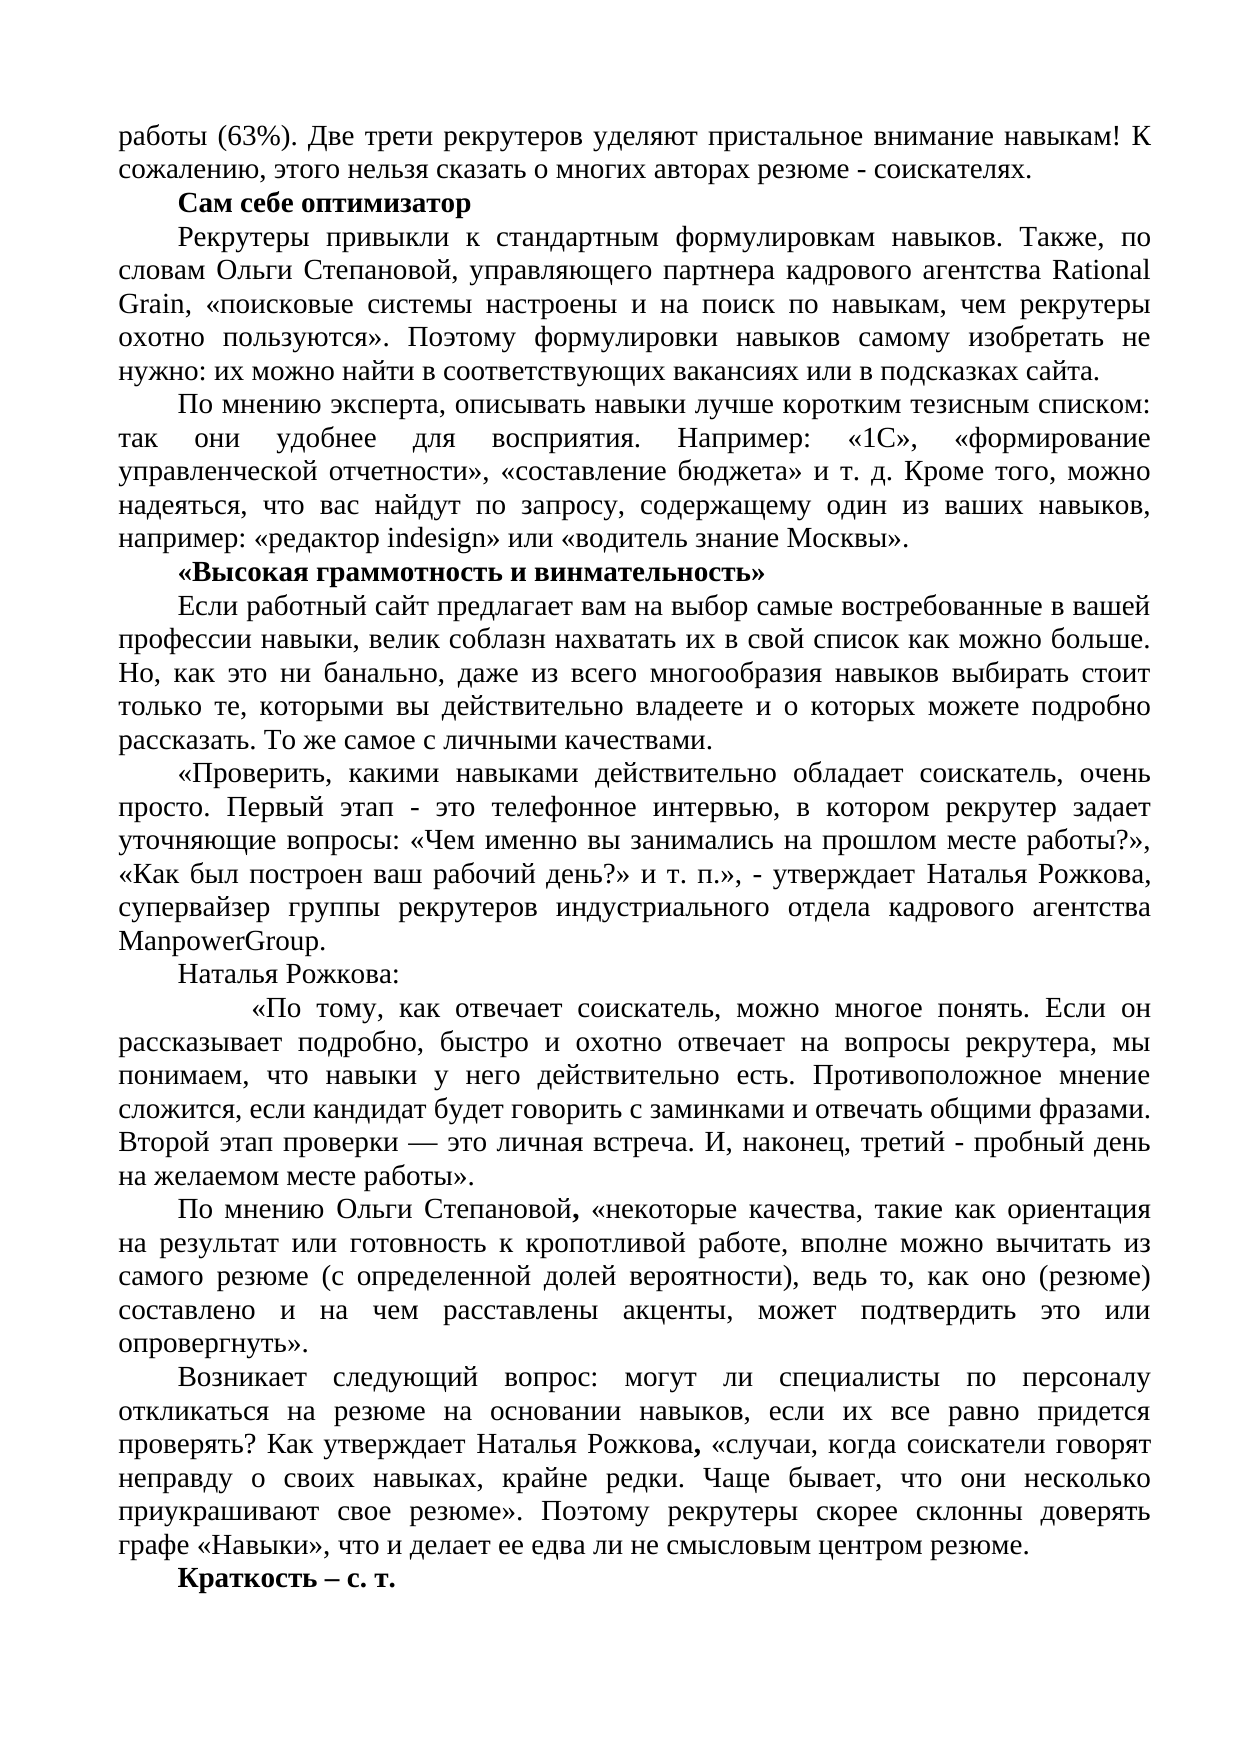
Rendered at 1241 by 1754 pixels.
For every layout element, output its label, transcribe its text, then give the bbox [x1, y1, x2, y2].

text «По тому, как отвечает соискатель, можно многое понять. Если он рассказывает подробно, быстро и охотно отвечает на вопросы рекрутера, мы понимаем, что навыки у него действительно есть. Противоположное мнение сложится, если кандидат будет говорить с заминками и отвечать общими фразами. Второй этап проверки — это личная встреча. И, наконец, третий - пробный день на желаемом месте работы». [118, 990, 1152, 1191]
text По мнению эксперта, описывать навыки лучше коротким тезисным списком: так они удобнее для восприятия. Например: «1С», «формирование управленческой отчетности», «составление бюджета» и т. д. Кроме того, можно надеяться, что вас найдут по запросу, содержащему один из ваших навыков, например: «редактор indesign» или «водитель знание Москвы». [118, 386, 1152, 554]
text «Высокая граммотность и винмательность» [118, 554, 1152, 588]
text Если работный сайт предлагает вам на выбор самые востребованные в вашей профессии навыки, велик соблазн нахватать их в свой список как можно больше. Но, как это ни банально, даже из всего многообразия навыков выбирать стоит только те, которыми вы действительно владеете и о которых можете подробно рассказать. То же самое с личными качествами. [118, 588, 1152, 755]
text По мнению Ольги Степановой, «некоторые качества, такие как ориентация на результат или готовность к кропотливой работе, вполне можно вычитать из самого резюме (с определенной долей вероятности), ведь то, как оно (резюме) составлено и на чем расставлены акценты, может подтвердить это или опровергнуть». [118, 1191, 1152, 1359]
text «Проверить, какими навыками действительно обладает соискатель, очень просто. Первый этап - это телефонное интервью, в котором рекрутер задает уточняющие вопросы: «Чем именно вы занимались на прошлом месте работы?», «Как был построен ваш рабочий день?» и т. п.», - утверждает Наталья Рожкова, супервайзер группы рекрутеров индустриального отдела кадрового агентства ManpowerGroup. [118, 755, 1152, 957]
text Наталья Рожкова: [118, 957, 1152, 990]
text Возникает следующий вопрос: могут ли специалисты по персоналу откликаться на резюме на основании навыков, если их все равно придется проверять? Как утверждает Наталья Рожкова, «случаи, когда соискатели говорят неправду о своих навыках, крайне редки. Чаще бывает, что они несколько приукрашивают свое резюме». Поэтому рекрутеры скорее склонны доверять графе «Навыки», что и делает ее едва ли не смысловым центром резюме. [118, 1359, 1152, 1560]
text Сам себе оптимизатор [118, 185, 1152, 219]
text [118, 118, 1152, 185]
text Краткость – с. т. [118, 1560, 1152, 1594]
text Рекрутеры привыкли к стандартным формулировкам навыков. Также, по словам Ольги Степановой, управляющего партнера кадрового агентства Rational Grain, «поисковые системы настроены и на поиск по навыкам, чем рекрутеры охотно пользуются». Поэтому формулировки навыков самому изобретать не нужно: их можно найти в соответствующих вакансиях или в подсказках сайта. [118, 219, 1152, 386]
